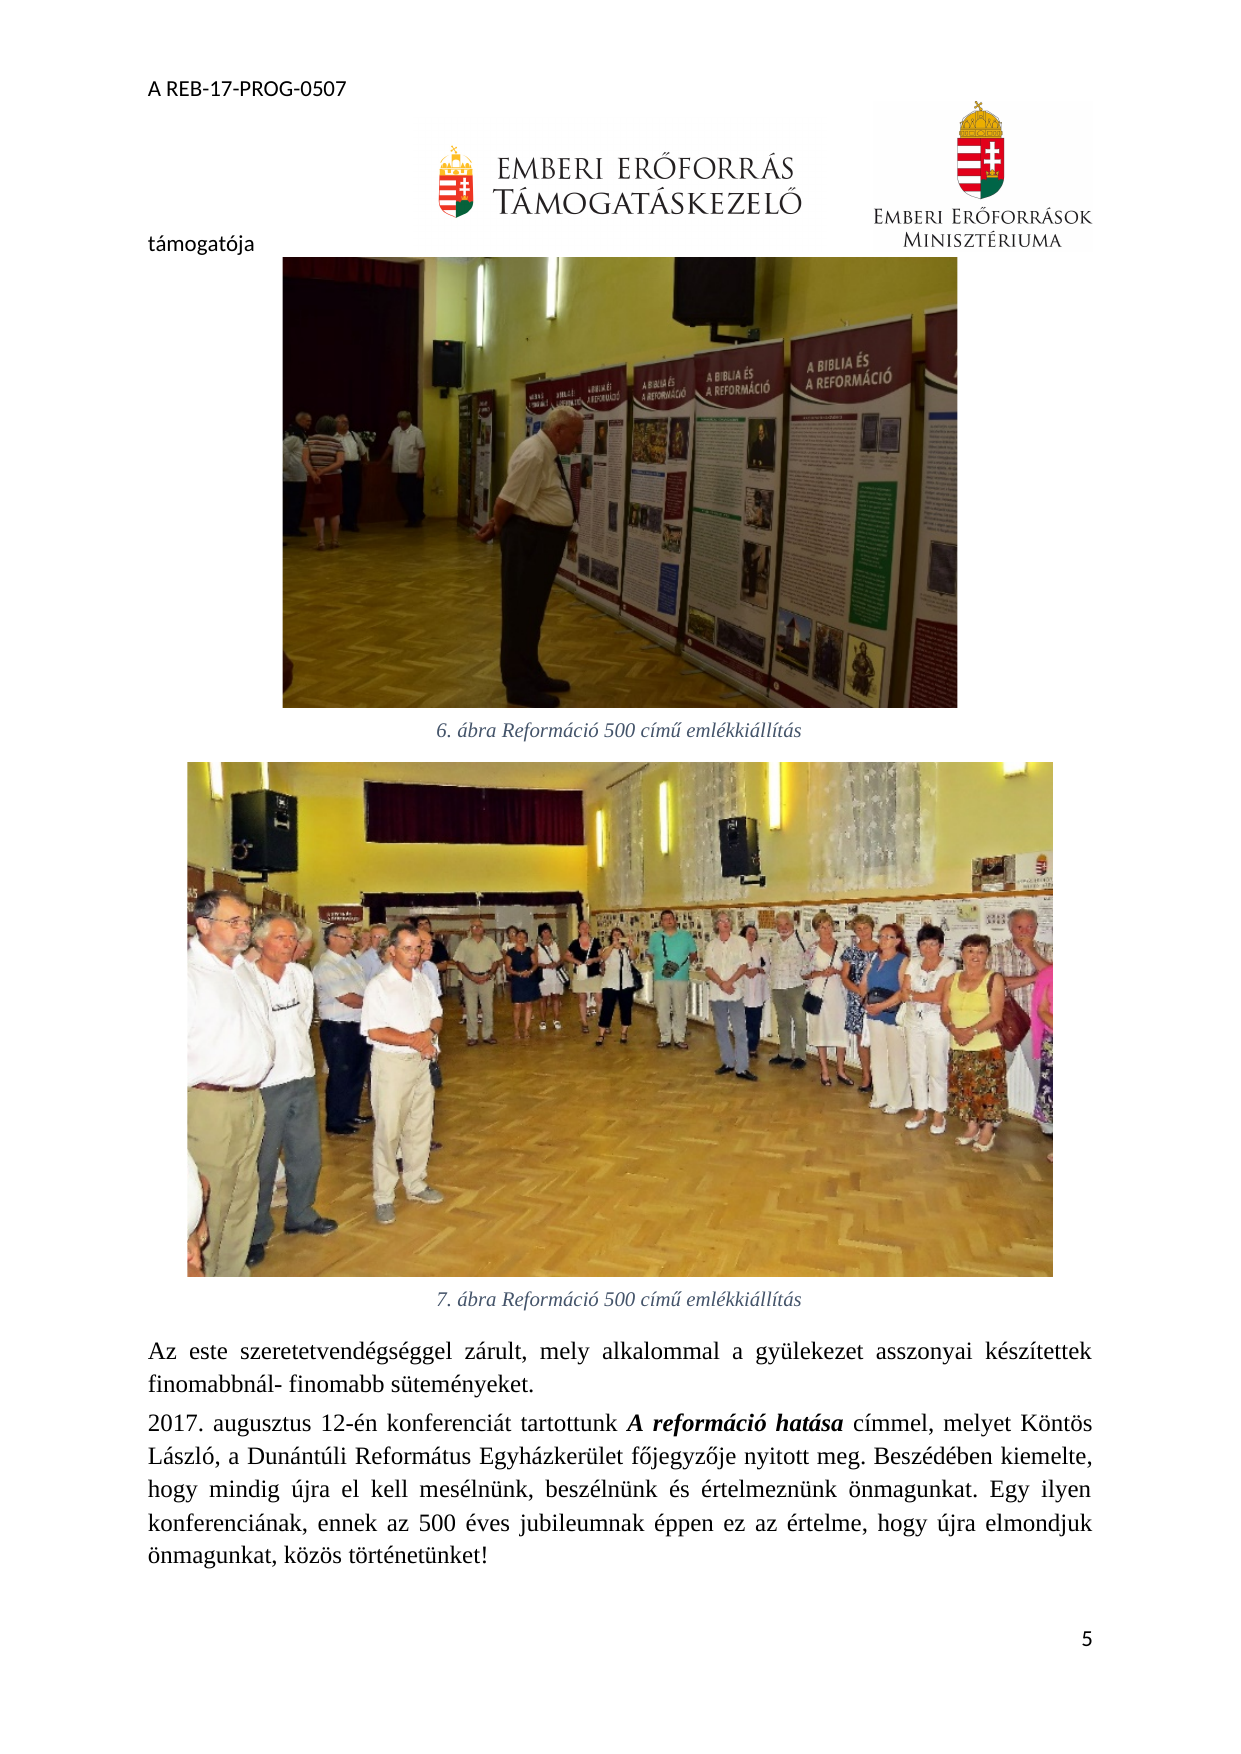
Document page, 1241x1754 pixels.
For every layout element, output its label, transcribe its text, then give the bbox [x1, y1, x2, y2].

picture [412, 117, 828, 252]
text 6. ábra Reformáció 500 című emlékkiállítás [148, 718, 1093, 742]
text 7. ábra Reformáció 500 című emlékkiállítás [148, 1287, 1093, 1311]
text 2017. augusztus 12-én konferenciát tartottunk A reformáció hatása címmel, melyet Köntös László, a Dunántúli Református Egyházkerület főjegyzője nyitott meg. Beszédében kiemelte, hogy mindig újra el kell mesélnünk, beszélnünk és értelmeznünk önmagunkat. Egy ilyen konferenciának, ennek az 500 éves jubileumnak éppen ez az értelme, hogy újra elmondjuk önmagunkat, közös történetünket! [148, 1408, 1093, 1569]
text Az este szeretetvendégséggel zárult, mely alkalommal a gyülekezet asszonyai készítettek finomabbnál- finomabb süteményeket. [148, 1336, 1093, 1398]
picture [187, 762, 1053, 1277]
picture [282, 257, 958, 708]
picture [872, 101, 1093, 252]
